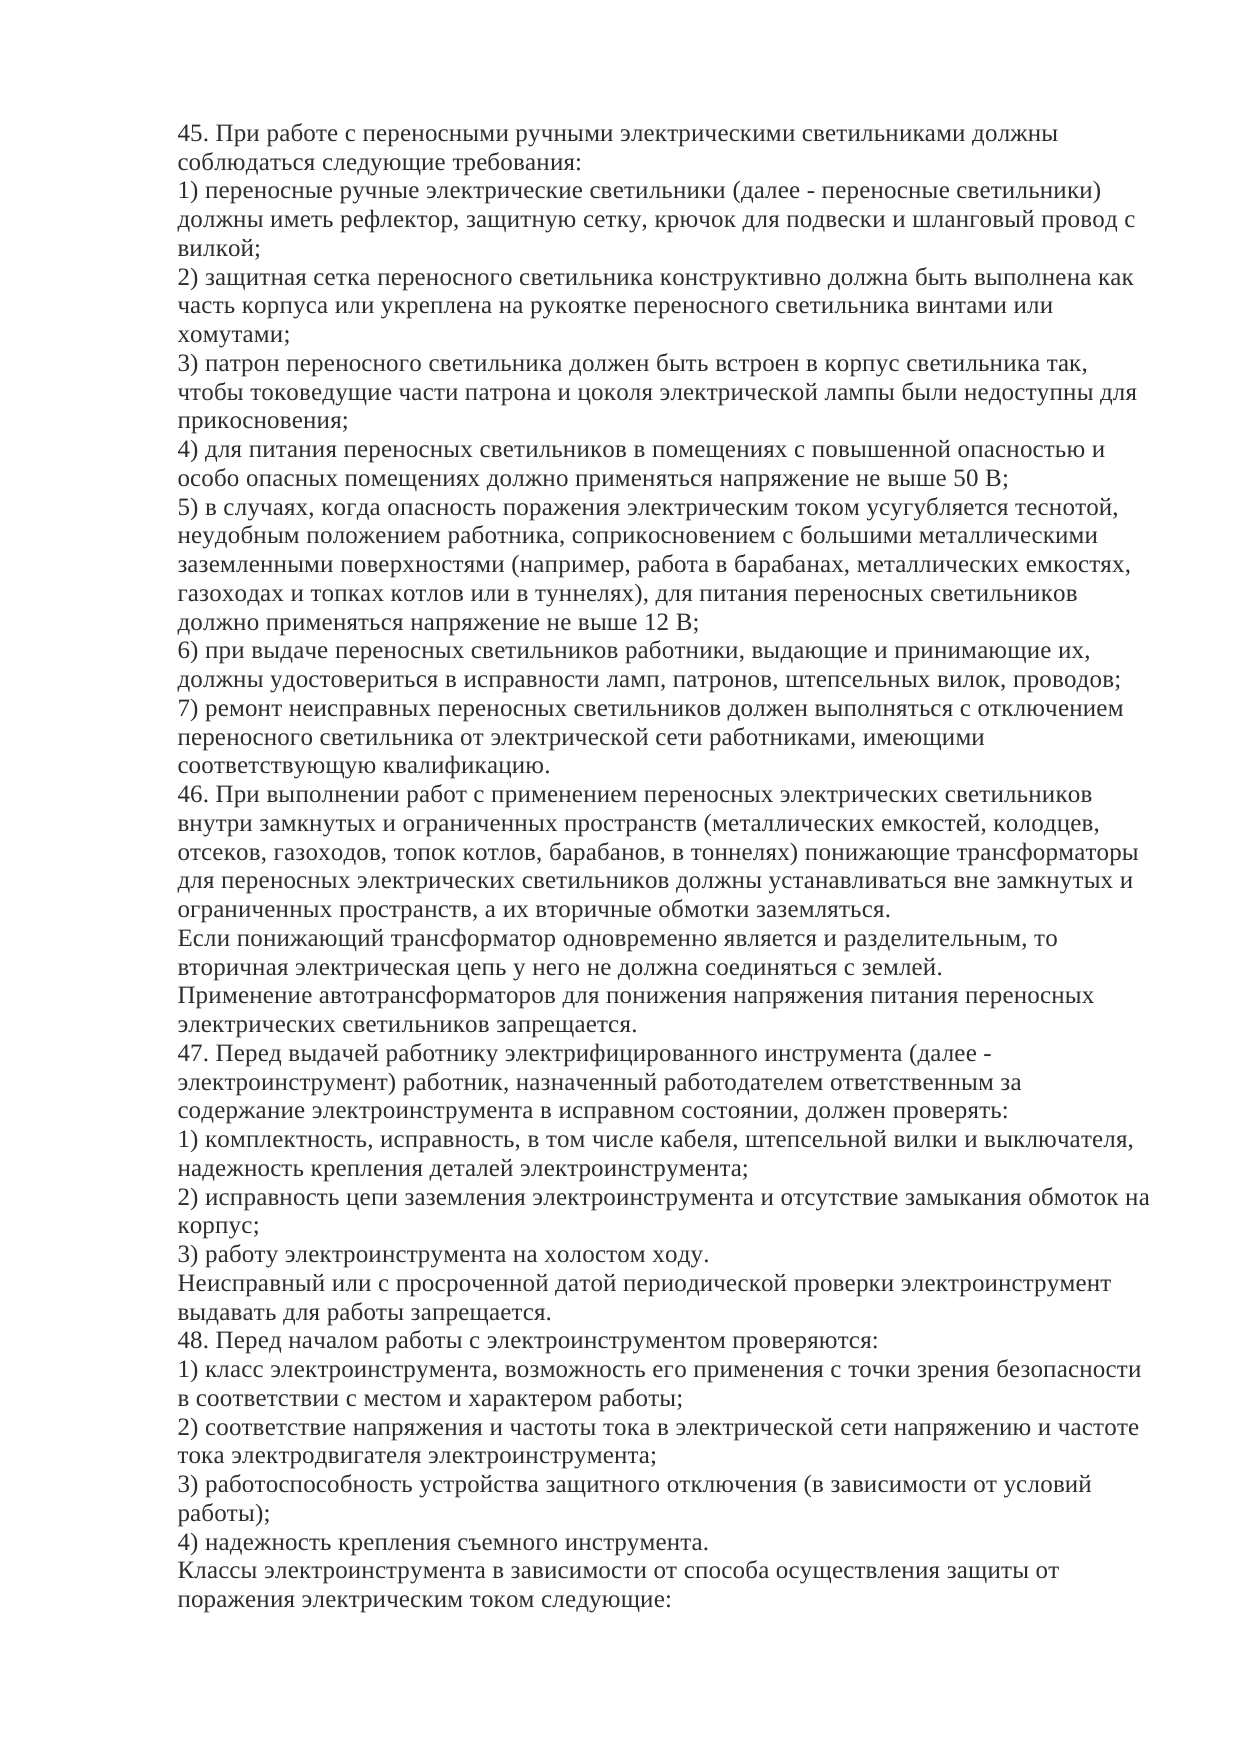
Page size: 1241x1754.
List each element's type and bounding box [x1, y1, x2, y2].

text [177, 118, 1152, 1613]
